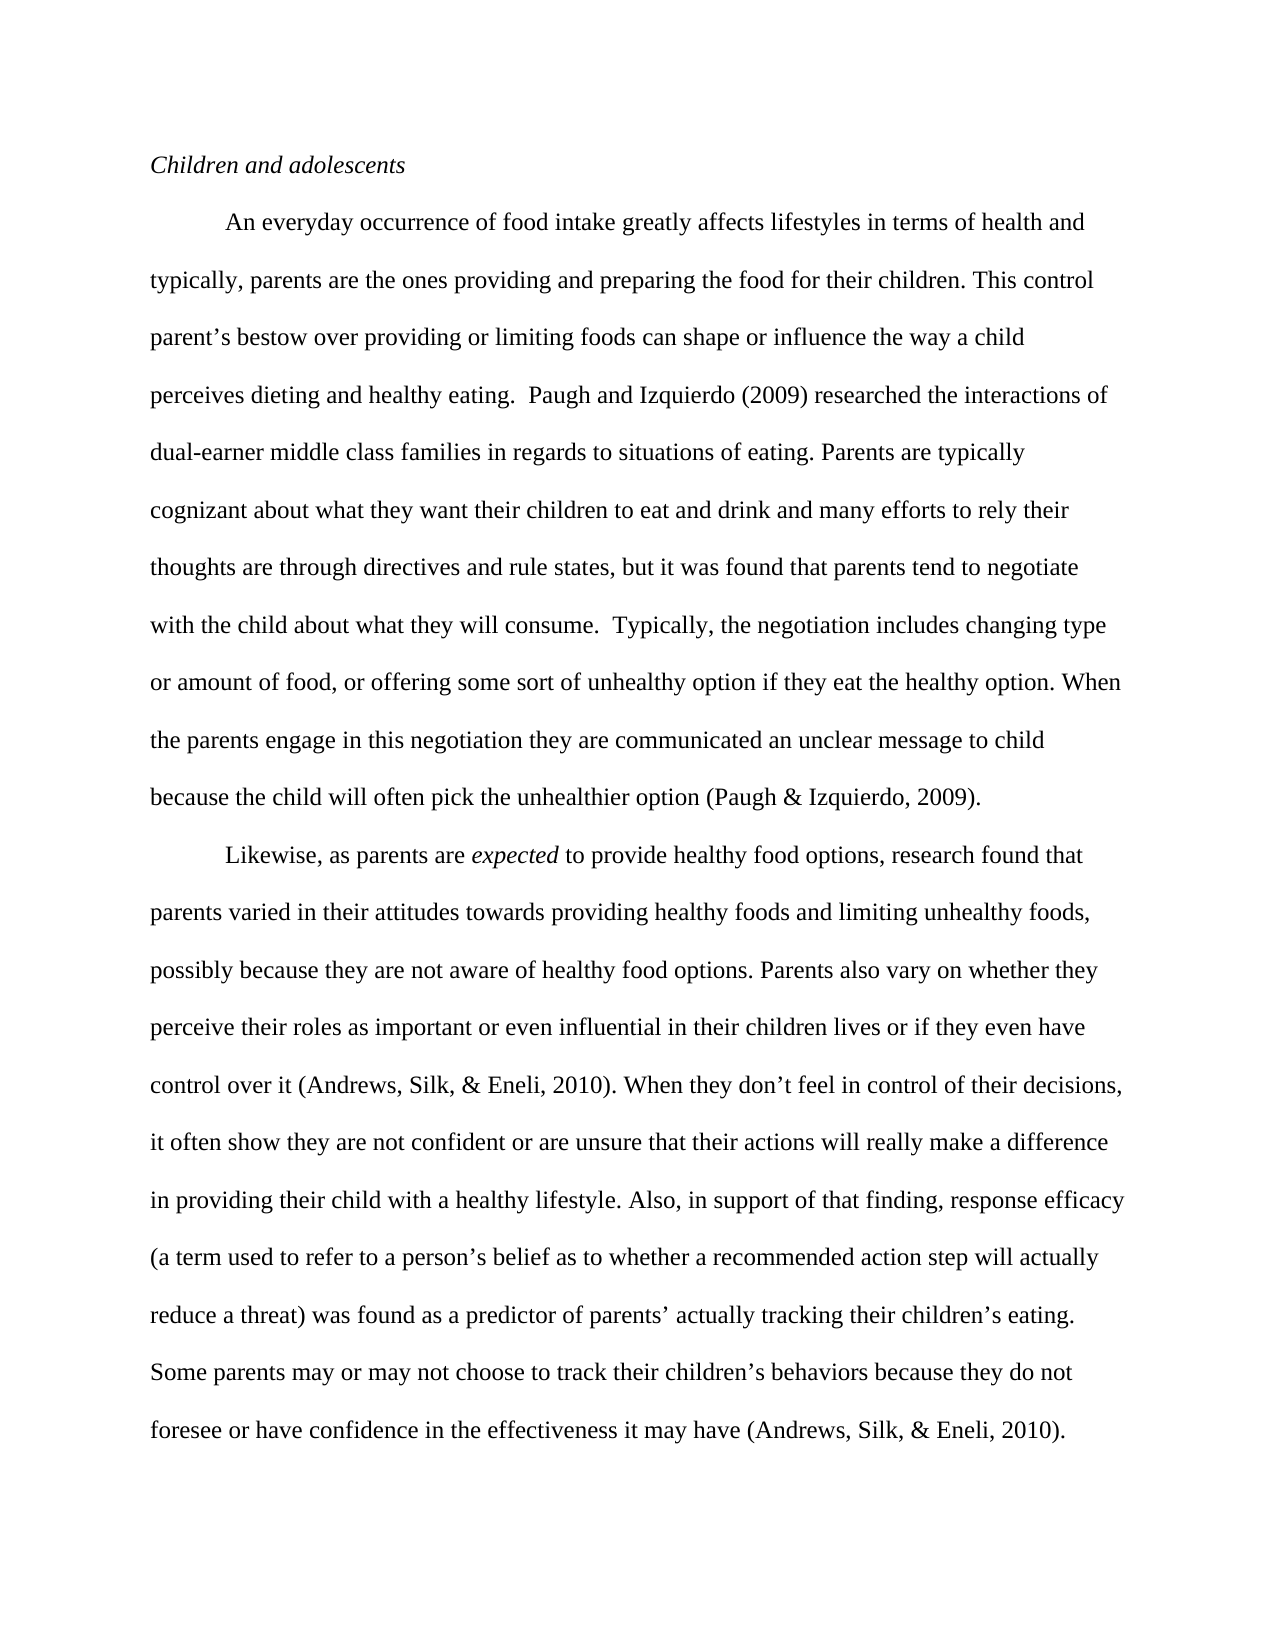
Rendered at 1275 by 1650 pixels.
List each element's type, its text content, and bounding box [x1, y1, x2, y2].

text Children and adolescents [150, 150, 1125, 179]
text Likewise, as parents are expected to provide healthy food options, research found that parents varied in their attitudes towards providing healthy foods and limiting unhealthy foods, possibly because they are not aware of healthy food options. Parents also vary on whether they perceive their roles as important or even influential in their children lives or if they even have control over it (Andrews, Silk, & Eneli, 2010). When they don’t feel in control of their decisions, it often show they are not confident or are unsure that their actions will really make a difference in providing their child with a healthy lifestyle. Also, in support of that finding, response efficacy (a term used to refer to a person’s belief as to whether a recommended action step will actually reduce a threat) was found as a predictor of parents’ actually tracking their children’s eating. Some parents may or may not choose to track their children’s behaviors because they do not foresee or have confidence in the effectiveness it may have (Andrews, Silk, & Eneli, 2010). [150, 840, 1125, 1444]
text An everyday occurrence of food intake greatly affects lifestyles in terms of health and typically, parents are the ones providing and preparing the food for their children. This control parent’s bestow over providing or limiting foods can shape or influence the way a child perceives dieting and healthy eating. Paugh and Izquierdo (2009) researched the interactions of dual-earner middle class families in regards to situations of eating. Parents are typically cognizant about what they want their children to eat and drink and many efforts to rely their thoughts are through directives and rule states, but it was found that parents tend to negotiate with the child about what they will consume. Typically, the negotiation includes changing type or amount of food, or offering some sort of unhealthy option if they eat the healthy option. When the parents engage in this negotiation they are communicated an unclear message to child because the child will often pick the unhealthier option (Paugh & Izquierdo, 2009). [150, 207, 1125, 811]
